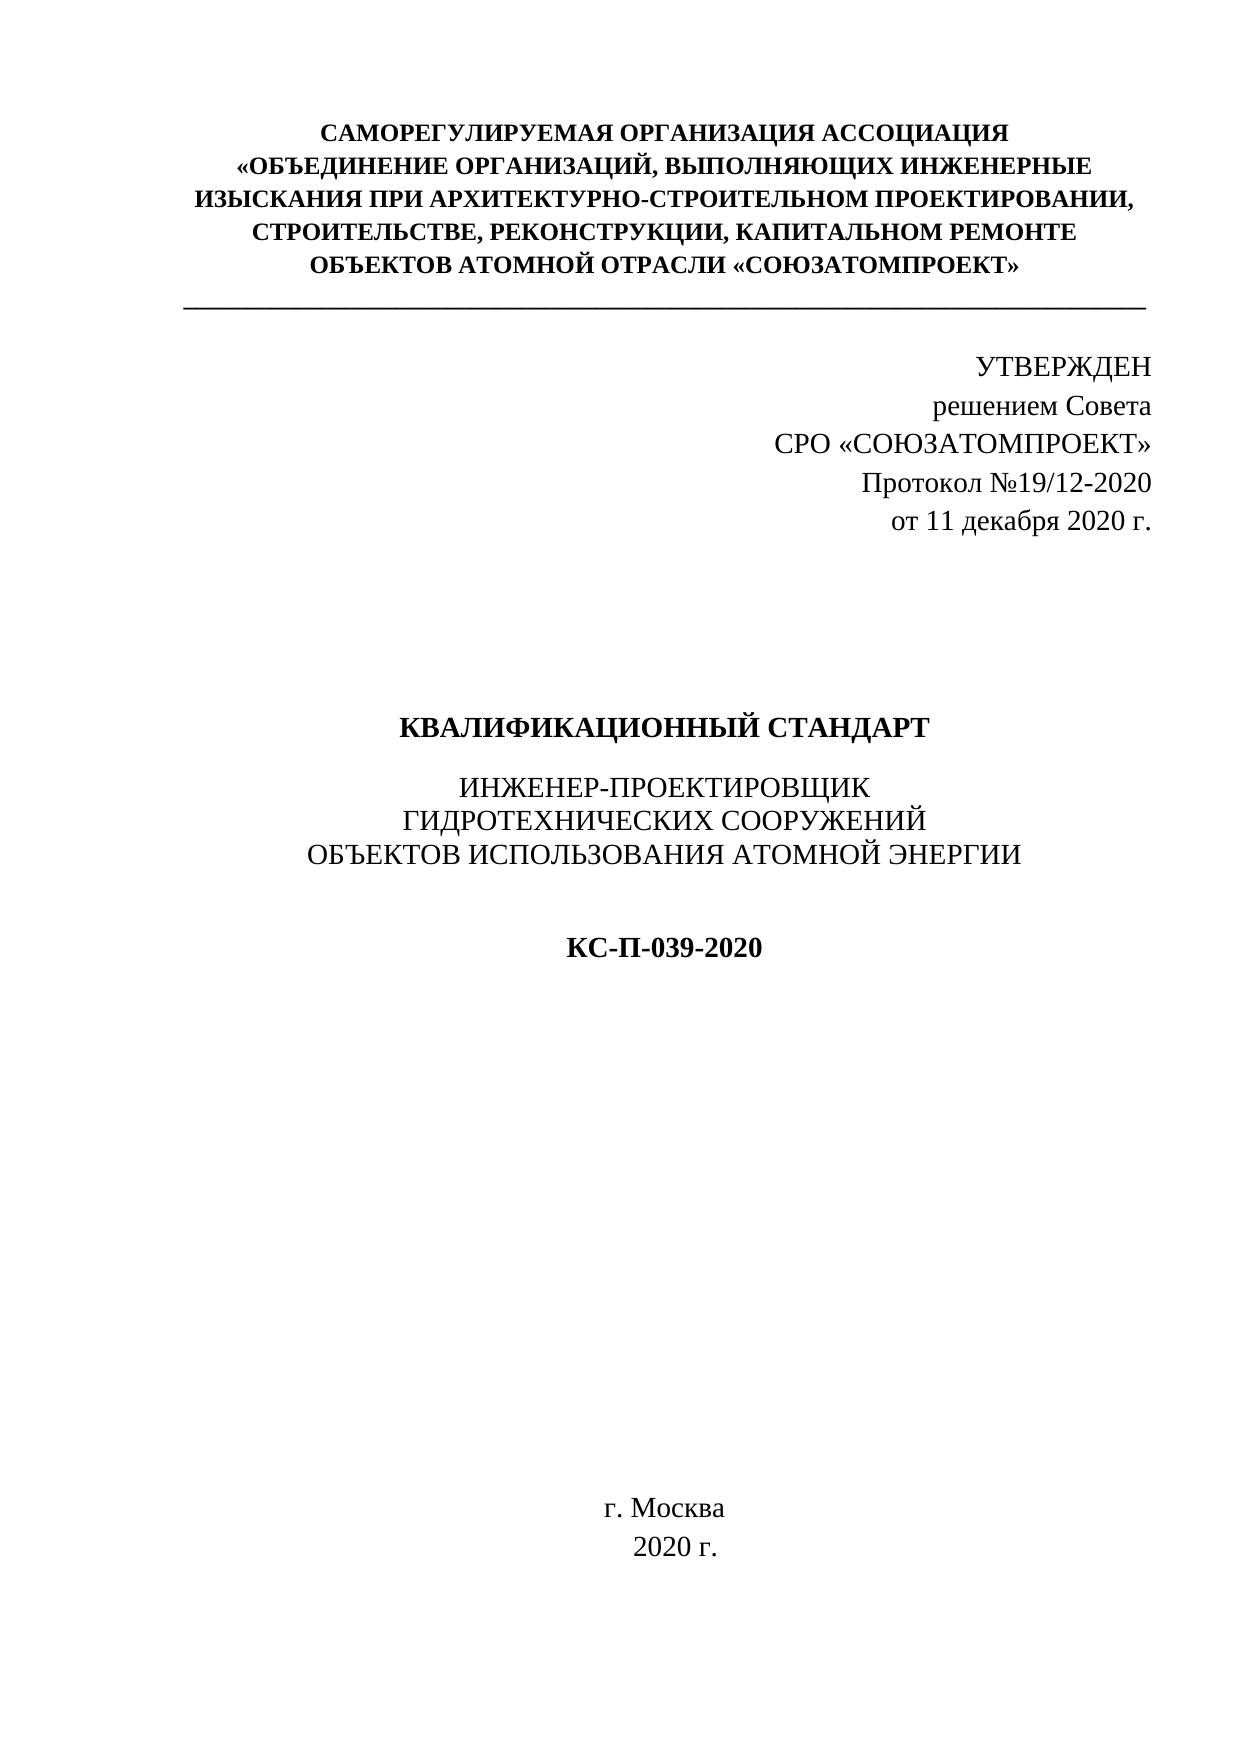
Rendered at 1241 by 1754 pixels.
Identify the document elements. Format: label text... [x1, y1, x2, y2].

text САМОРЕГУЛИРУЕМАЯ ОРГАНИЗАЦИЯ АССОЦИАЦИЯ «ОБЪЕДИНЕНИЕ ОРГАНИЗАЦИЙ, ВЫПОЛНЯЮЩИХ ИНЖЕНЕРНЫЕ ИЗЫСКАНИЯ ПРИ АРХИТЕКТУРНО-СТРОИТЕЛЬНОМ ПРОЕКТИРОВАНИИ, СТРОИТЕЛЬСТВЕ, РЕКОНСТРУКЦИИ, КАПИТАЛЬНОМ РЕМОНТЕ ОБЪЕКТОВ АТОМНОЙ ОТРАСЛИ «СОЮЗАТОМПРОЕКТ» [177, 118, 1152, 279]
text КС-П-039-2020 [177, 930, 1152, 963]
text СРО «СОЮЗАТОМПРОЕКТ» [177, 426, 1152, 460]
text от 11 декабря 2020 г. [177, 503, 1152, 537]
text решением Совета [177, 388, 1152, 421]
text ГИДРОТЕХНИЧЕСКИХ СООРУЖЕНИЙ [177, 803, 1152, 837]
text ОБЪЕКТОВ ИСПОЛЬЗОВАНИЯ АТОМНОЙ ЭНЕРГИИ [177, 837, 1152, 871]
text г. Москва [177, 1490, 1152, 1524]
text УТВЕРЖДЕН [177, 349, 1152, 383]
text 2020 г. [177, 1529, 1152, 1562]
text Протокол №19/12-2020 [177, 465, 1152, 498]
text _____________________________________________________________________________ [177, 283, 1152, 312]
text КВАЛИФИКАЦИОННЫЙ СТАНДАРТ [177, 711, 1152, 744]
text ИНЖЕНЕР-ПРОЕКТИРОВЩИК [177, 770, 1152, 803]
